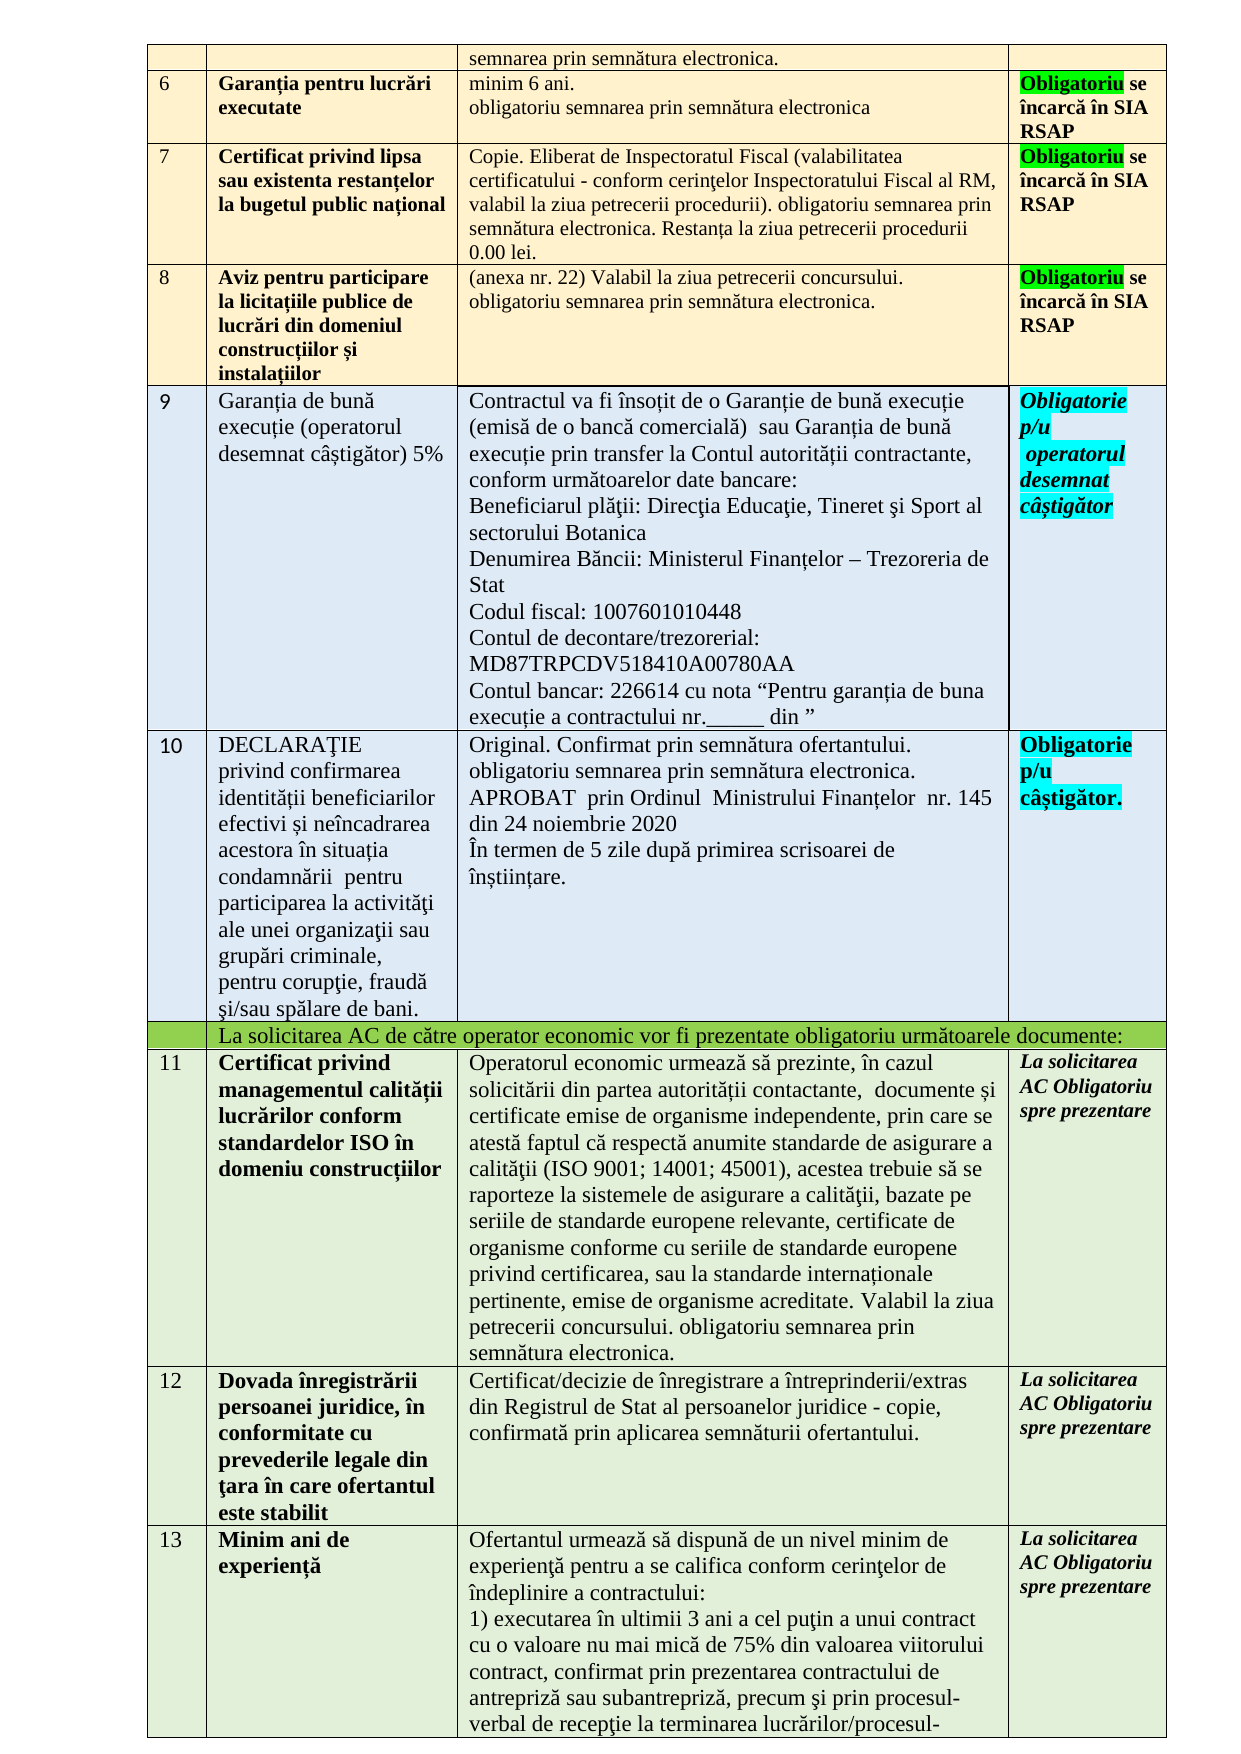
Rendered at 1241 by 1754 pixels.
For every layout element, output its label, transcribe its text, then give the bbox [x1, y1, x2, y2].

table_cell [1009, 45, 1166, 69]
table_cell 6 [148, 71, 206, 143]
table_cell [458, 1526, 1008, 1737]
table_cell Original. Confirmat prin semnătura ofertantului. obligatoriu semnarea prin semnătura electronica. APROBAT prin Ordinul Ministrului Finanțelor nr. 145 din 24 noiembrie 2020 În termen de 5 zile după primirea scrisoarei de înștiințare. [458, 731, 1008, 1021]
table_cell La solicitarea AC Obligatoriu spre prezentare [1009, 1050, 1166, 1366]
table_cell La solicitarea AC Obligatoriu spre prezentare [1009, 1367, 1166, 1525]
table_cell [207, 1526, 457, 1737]
table_cell (anexa nr. 22) Valabil la ziua petrecerii concursului. obligatoriu semnarea prin semnătura electronica. [458, 265, 1008, 385]
table_cell Operatorul economic urmează să prezinte, în cazul solicitării din partea autorității contactante, documente și certificate emise de organisme independente, prin care se atestă faptul că respectă anumite standarde de asigurare a calităţii (ISO 9001; 14001; 45001), acestea trebuie să se raporteze la sistemele de asigurare a calităţii, bazate pe seriile de standarde europene relevante, certificate de organisme conforme cu seriile de standarde europene privind certificarea, sau la standarde internaționale pertinente, emise de organisme acreditate. Valabil la ziua petrecerii concursului. obligatoriu semnarea prin semnătura electronica. [458, 1050, 1008, 1366]
table_cell Contractul va fi însoțit de o Garanție de bună execuție (emisă de o bancă comercială) sau Garanția de bună execuție prin transfer la Contul autorității contractante, conform următoarelor date bancare: Beneficiarul plăţii: Direcţia Educaţie, Tineret şi Sport al sectorului Botanica Denumirea Băncii: Ministerul Finanțelor – Trezoreria de Stat Codul fiscal: 1007601010448 Contul de decontare/trezorerial: MD87TRPCDV518410A00780AA Contul bancar: 226614 cu nota “Pentru garanția de buna execuție a contractului nr._____ din ” [458, 387, 1008, 729]
table_cell 11 [148, 1050, 206, 1366]
table_cell minim 6 ani. obligatoriu semnarea prin semnătura electronica [458, 71, 1008, 143]
table_cell Certificat privind lipsa sau existenta restanțelor la bugetul public național [207, 144, 457, 264]
table_cell Certificat privind managementul calității lucrărilor conform standardelor ISO în domeniu construcțiilor [207, 1050, 457, 1366]
table_cell Obligatorie p/u operatorul desemnat câștigător [1010, 386, 1166, 729]
table_cell Obligatorie p/u câștigător. [1009, 731, 1166, 1021]
table_cell Garanția de bună execuție (operatorul desemnat câștigător) 5% [207, 386, 457, 729]
table_cell 9 [148, 386, 206, 729]
table_cell 5 [148, 45, 206, 69]
table_cell Obligatoriu se încarcă în SIA RSAP [1009, 144, 1166, 264]
table_cell Obligatoriu se încarcă în SIA RSAP [1009, 265, 1166, 385]
table_cell Certificat/decizie de înregistrare a întreprinderii/extras din Registrul de Stat al persoanelor juridice - copie, confirmată prin aplicarea semnăturii ofertantului. [458, 1367, 1008, 1525]
table_cell Aviz pentru participare la licitațiile publice de lucrări din domeniul construcțiilor și instalațiilor [207, 265, 457, 385]
table_cell 7 [148, 144, 206, 264]
table_cell La solicitarea AC de către operator economic vor fi prezentate obligatoriu următoarele documente: [207, 1022, 1166, 1048]
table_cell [1009, 1526, 1166, 1737]
table_cell 13 [148, 1526, 206, 1737]
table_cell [1009, 71, 1166, 143]
table_cell DUAE [207, 45, 457, 69]
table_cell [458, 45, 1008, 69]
table_cell 12 [148, 1367, 206, 1525]
table_cell DECLARAŢIE privind confirmarea identității beneficiarilor efectivi și neîncadrarea acestora în situația condamnării pentru participarea la activităţi ale unei organizaţii sau grupări criminale, pentru corupţie, fraudă şi/sau spălare de bani. [207, 731, 457, 1021]
table_cell Copie. Eliberat de Inspectoratul Fiscal (valabilitatea certificatului - conform cerinţelor Inspectoratului Fiscal al RM, valabil la ziua petrecerii procedurii). obligatoriu semnarea prin semnătura electronica. Restanța la ziua petrecerii procedurii 0.00 lei. [458, 144, 1008, 264]
table_cell Dovada înregistrării persoanei juridice, în conformitate cu prevederile legale din ţara în care ofertantul este stabilit [207, 1367, 457, 1525]
table_cell [148, 1022, 206, 1048]
table_cell Garanția pentru lucrări executate [207, 71, 457, 143]
table_cell 10 [148, 731, 206, 1021]
table_cell 8 [148, 265, 206, 385]
